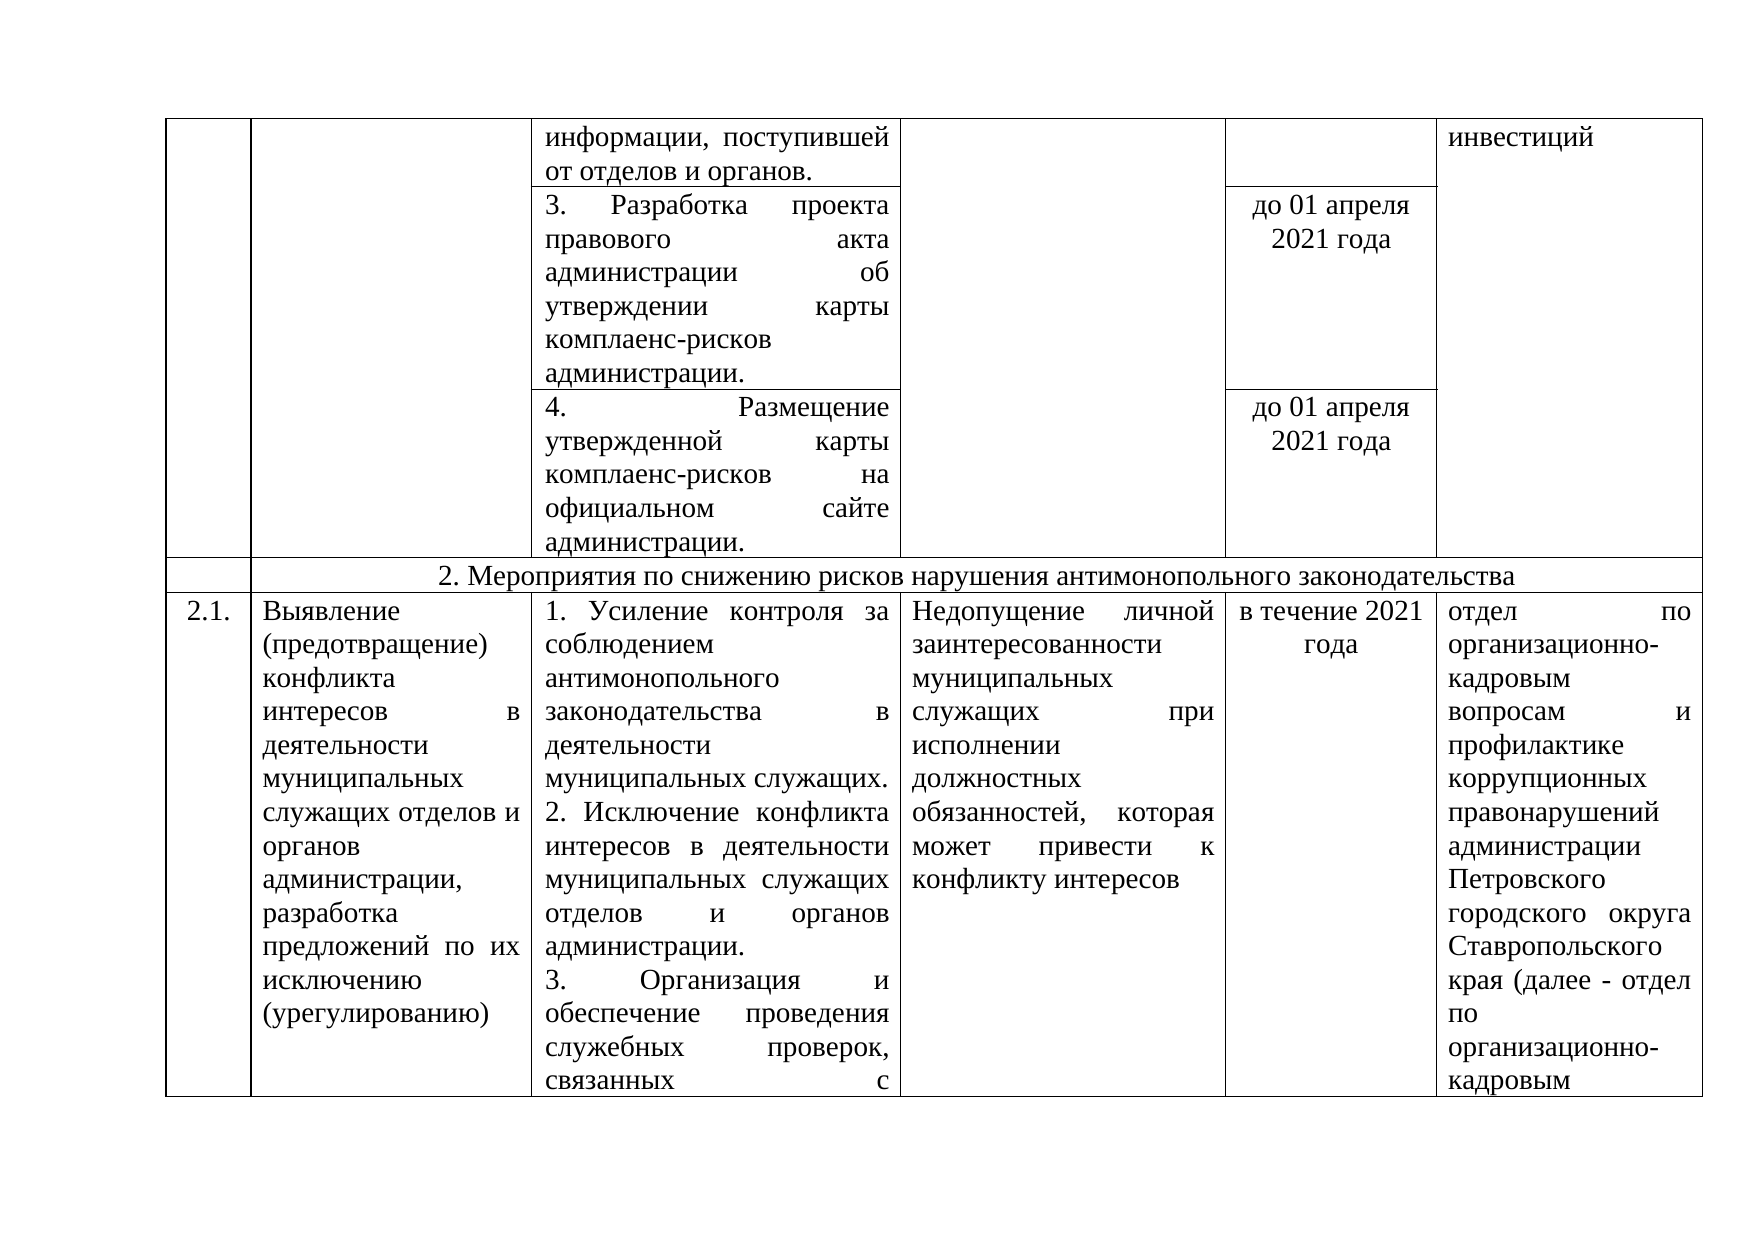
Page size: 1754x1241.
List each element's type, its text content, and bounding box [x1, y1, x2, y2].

table_cell 2. Мероприятия по снижению рисков нарушения антимонопольного законодательства [252, 558, 1702, 592]
table_cell в течение 2021 года [1226, 593, 1436, 1096]
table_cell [1437, 119, 1702, 557]
table_cell 4. Размещение утвержденной карты комплаенс-рисков на официальном сайте администрации. [532, 390, 900, 557]
table_cell до 01 апреля 2021 года [1226, 187, 1436, 388]
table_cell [901, 593, 1225, 1096]
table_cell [532, 593, 900, 1096]
table_cell 2.1. [167, 593, 250, 1096]
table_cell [1437, 593, 1702, 1096]
table_cell [167, 558, 250, 592]
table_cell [252, 593, 531, 1096]
table_cell 3. Разработка проекта правового акта администрации об утверждении карты комплаенс-рисков администрации. [532, 187, 900, 388]
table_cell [532, 119, 900, 186]
table_cell до 01 апреля 2021 года [1226, 390, 1436, 557]
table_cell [1226, 119, 1436, 186]
